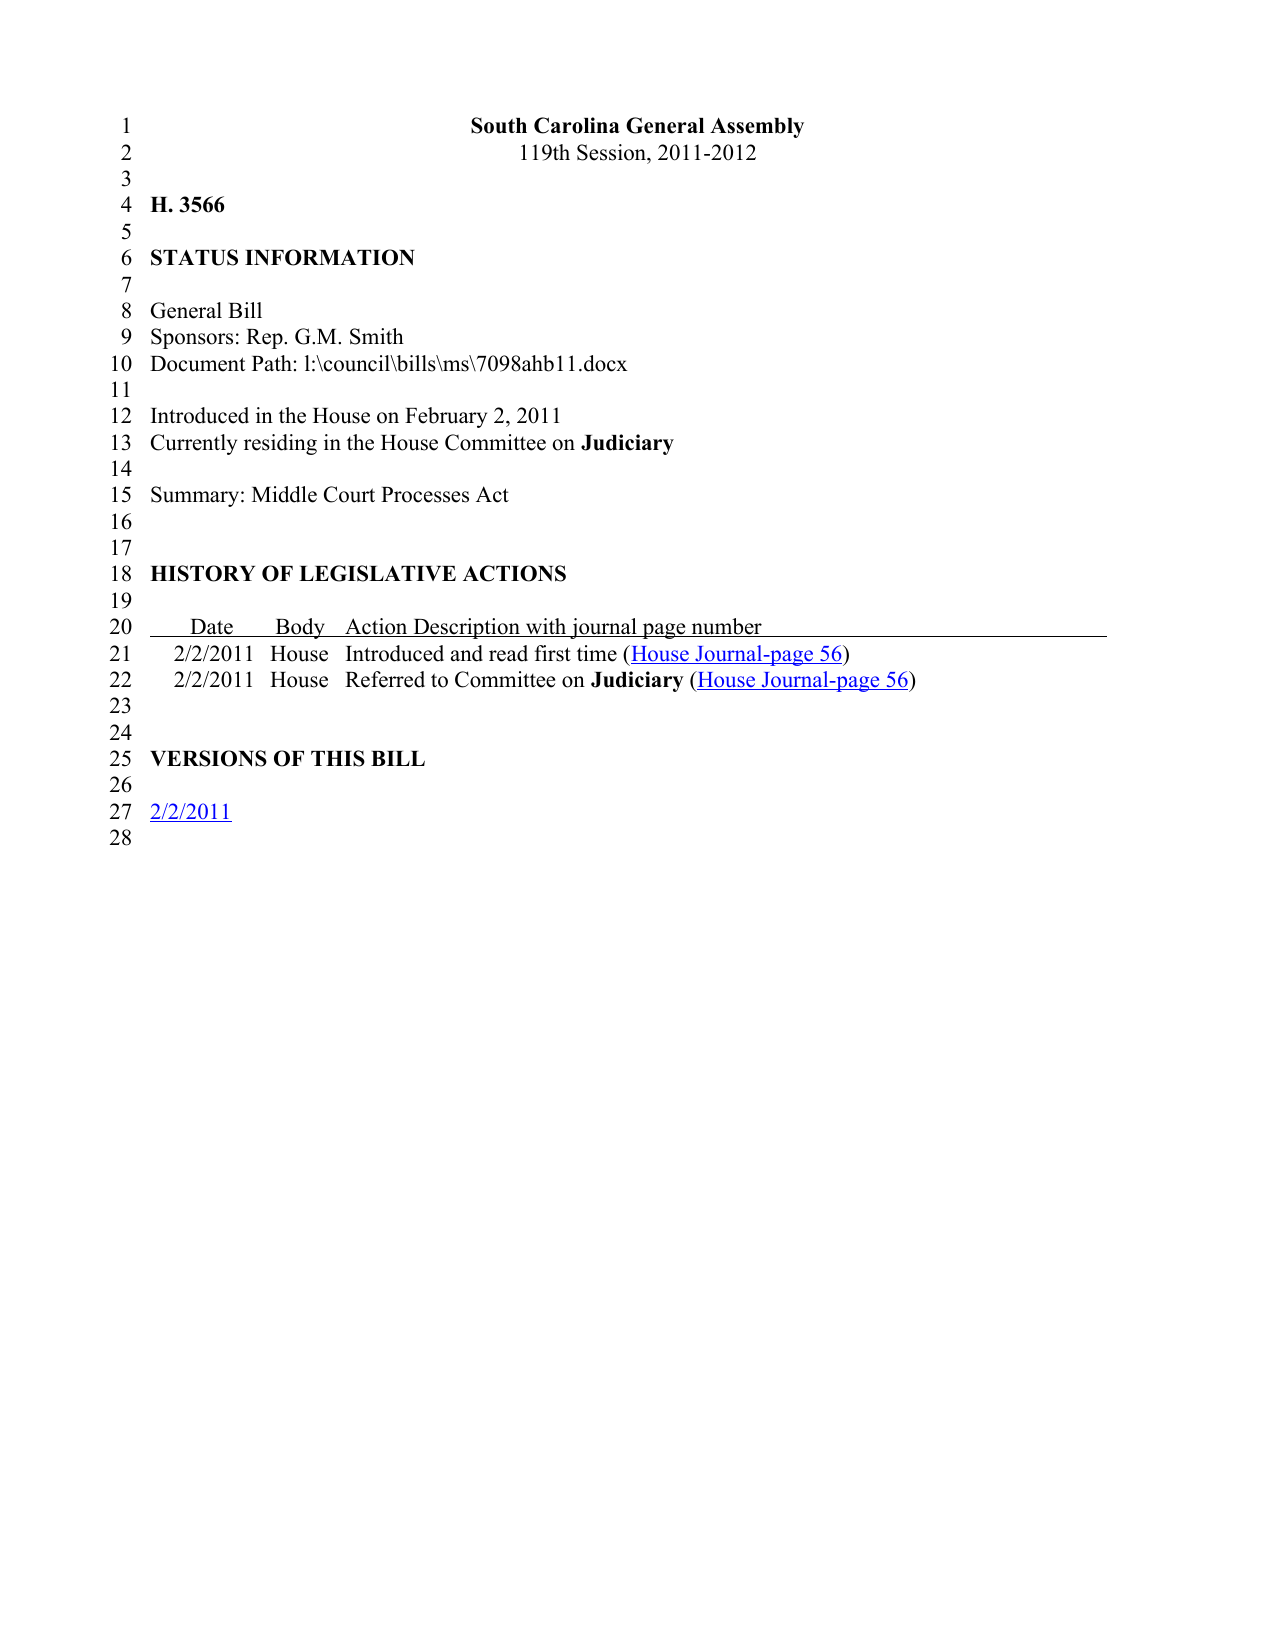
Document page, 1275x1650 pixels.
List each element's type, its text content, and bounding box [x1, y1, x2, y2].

text Date Body Action Description with journal page number [150, 613, 1125, 639]
text 2/2/2011 House Referred to Committee on Judiciary (House Journal-page 56) [150, 666, 1125, 692]
text South Carolina General Assembly [150, 112, 1125, 139]
text 119th Session, 2011-2012 [150, 139, 1125, 165]
text Introduced in the House on February 2, 2011 [150, 402, 1125, 429]
text Document Path: l:\council\bills\ms\7098ahb11.docx [150, 350, 1125, 376]
text Summary: Middle Court Processes Act [150, 481, 1125, 508]
text Currently residing in the House Committee on Judiciary [150, 429, 1125, 455]
text VERSIONS OF THIS BILL [150, 745, 1125, 771]
text General Bill [150, 297, 1125, 323]
text H. 3566 [150, 192, 1125, 218]
text 2/2/2011 House Introduced and read first time (House Journal-page 56) [150, 639, 1125, 666]
text HISTORY OF LEGISLATIVE ACTIONS [150, 561, 1125, 587]
text STATUS INFORMATION [150, 244, 1125, 271]
text 2/2/2011 [150, 798, 1125, 824]
text Sponsors: Rep. G.M. Smith [150, 323, 1125, 350]
